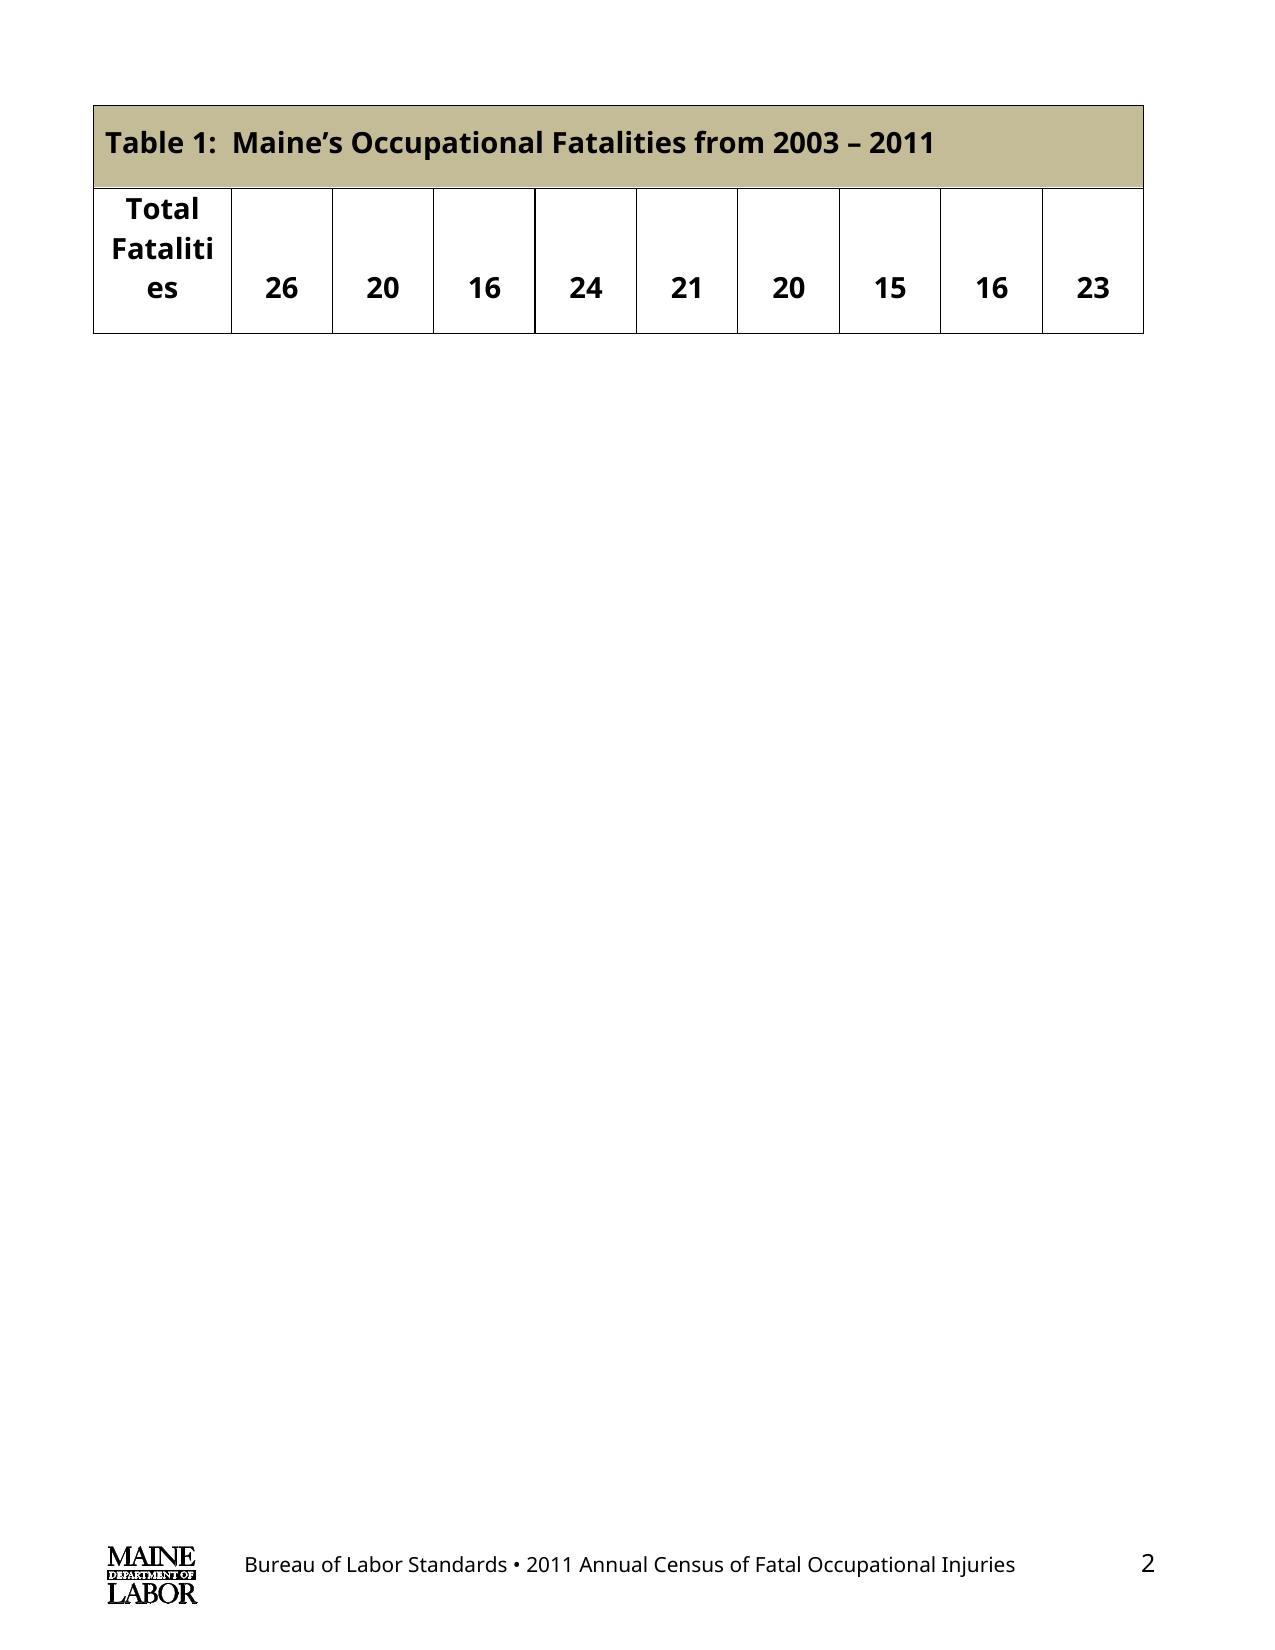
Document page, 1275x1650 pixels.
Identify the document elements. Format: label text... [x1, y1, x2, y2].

table_cell 15 [840, 189, 940, 332]
table_cell 24 [536, 189, 636, 332]
table_cell 20 [333, 189, 433, 332]
table_cell Total Fatalities [94, 189, 231, 332]
table_cell 21 [637, 189, 737, 332]
table_cell 16 [941, 189, 1042, 332]
table_cell 16 [434, 189, 534, 332]
table_cell 23 [1043, 189, 1143, 332]
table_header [94, 106, 1143, 187]
table_cell 26 [232, 189, 332, 332]
table_cell 20 [738, 189, 839, 332]
